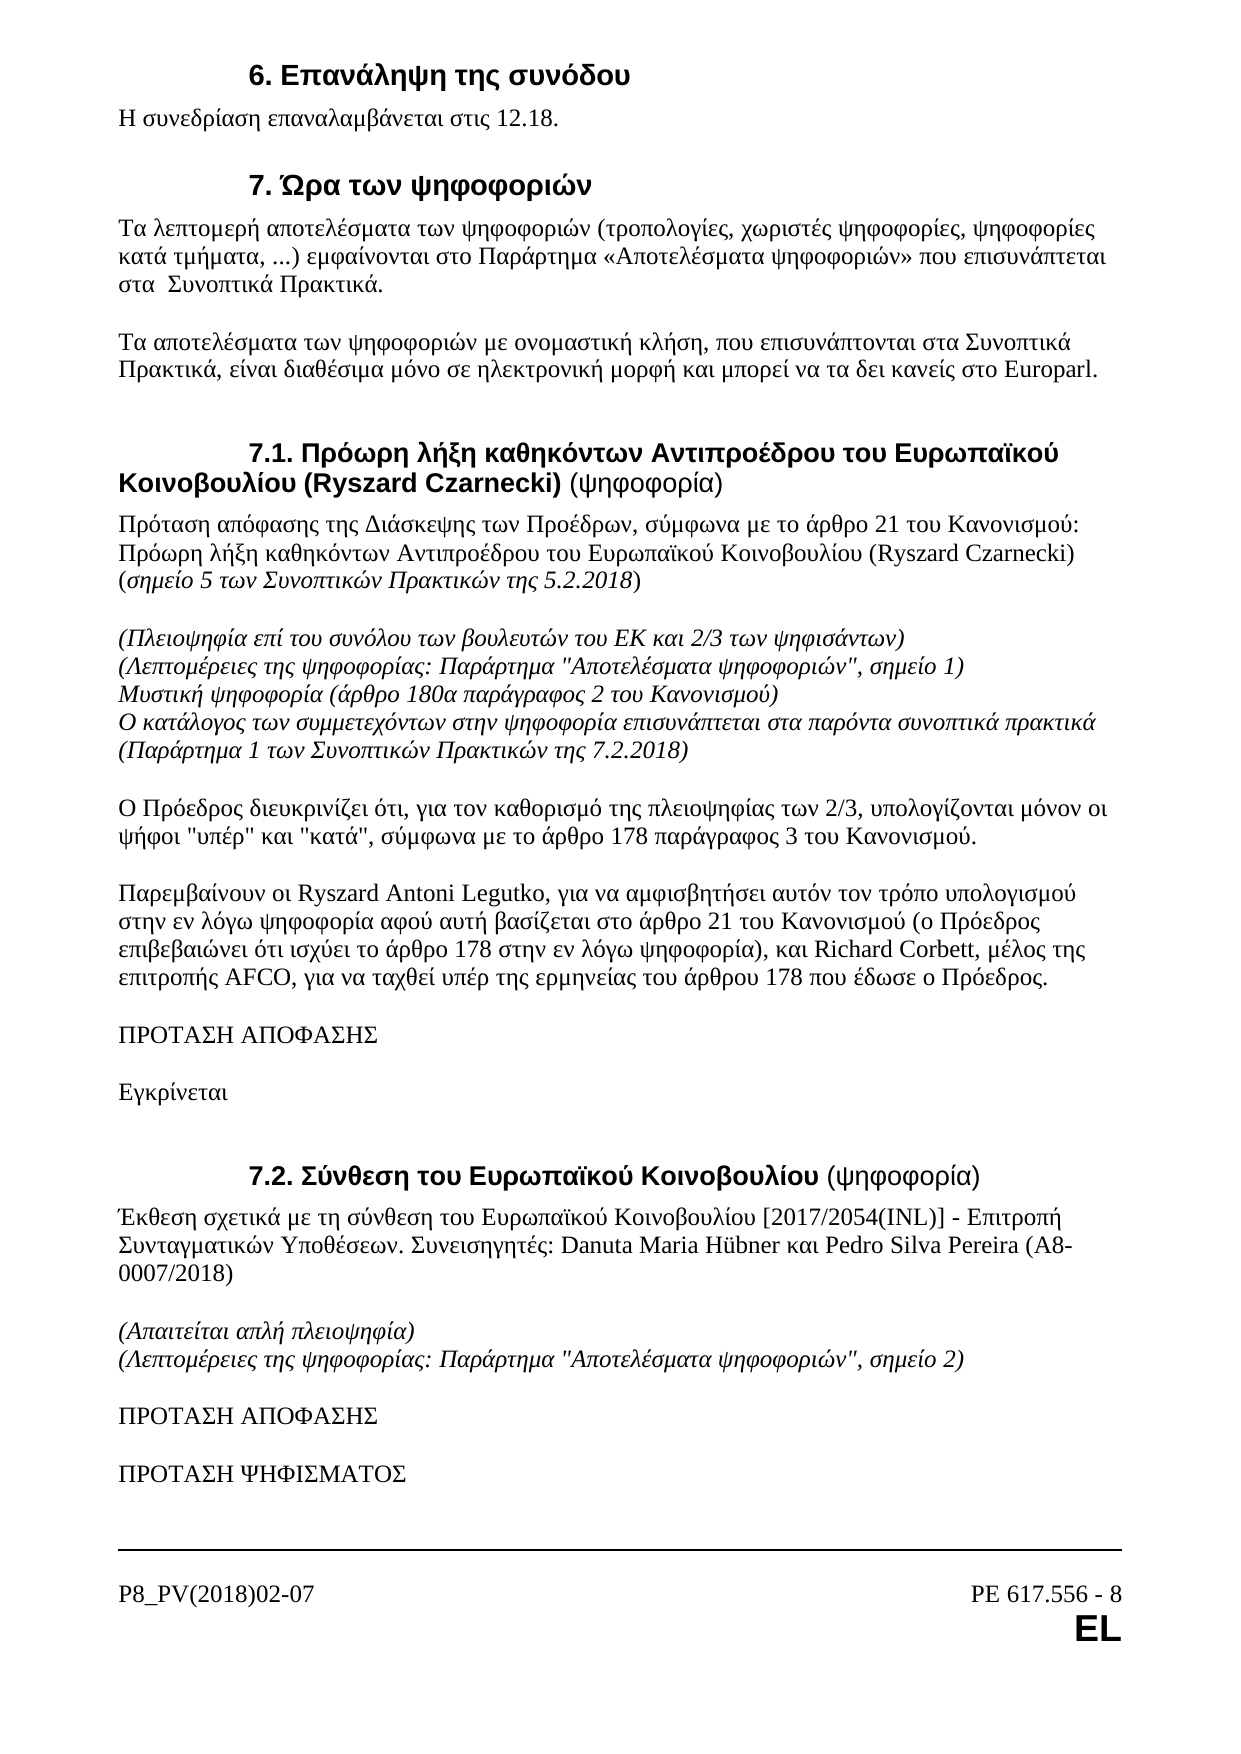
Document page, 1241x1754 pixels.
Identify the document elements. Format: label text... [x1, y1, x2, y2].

text Τα λεπτομερή αποτελέσματα των ψηφοφοριών (τροπολογίες, χωριστές ψηφοφορίες, ψηφοφορίες κατά τμήματα, ...) εμφαίνονται στο Παράρτημα «Αποτελέσματα ψηφοφοριών» που επισυνάπτεται στα Συνοπτικά Πρακτικά. [118, 214, 1122, 298]
text ΠΡΟΤΑΣΗ ΑΠΟΦΑΣΗΣ [118, 1021, 1122, 1049]
text ΠΡΟΤΑΣΗ ΨΗΦΙΣΜΑΤΟΣ [118, 1460, 1122, 1488]
text Πρόταση απόφασης της Διάσκεψης των Προέδρων, σύμφωνα με το άρθρο 21 του Κανονισμού: Πρόωρη λήξη καθηκόντων Αντιπροέδρου του Ευρωπαϊκού Κοινοβουλίου (Ryszard Czarnecki) (σημείο 5 των Συνοπτικών Πρακτικών της 5.2.2018) [118, 510, 1122, 594]
text Παρεμβαίνουν οι Ryszard Antoni Legutko, για να αμφισβητήσει αυτόν τον τρόπο υπολογισμού στην εν λόγω ψηφοφορία αφού αυτή βασίζεται στο άρθρο 21 του Κανονισμού (ο Πρόεδρος επιβεβαιώνει ότι ισχύει το άρθρο 178 στην εν λόγω ψηφοφορία), και Richard Corbett, μέλος της επιτροπής AFCO, για να ταχθεί υπέρ της ερμηνείας του άρθρου 178 που έδωσε ο Πρόεδρος. [118, 879, 1122, 991]
subtitle 7. Ώρα των ψηφοφοριών [118, 169, 1122, 201]
text ΠΡΟΤΑΣΗ ΑΠΟΦΑΣΗΣ [118, 1402, 1122, 1430]
text Ο Πρόεδρος διευκρινίζει ότι, για τον καθορισμό της πλειοψηφίας των 2/3, υπολογίζονται μόνον οι ψήφοι "υπέρ" και "κατά", σύμφωνα με το άρθρο 178 παράγραφος 3 του Κανονισμού. [118, 793, 1122, 849]
text Έκθεση σχετικά με τη σύνθεση του Ευρωπαϊκού Κοινοβουλίου [2017/2054(INL)] - Επιτροπή Συνταγματικών Υποθέσεων. Συνεισηγητές: Danuta Maria Hübner και Pedro Silva Pereira (A8-0007/2018) [118, 1203, 1122, 1287]
text Τα αποτελέσματα των ψηφοφοριών με ονομαστική κλήση, που επισυνάπτονται στα Συνοπτικά Πρακτικά, είναι διαθέσιμα μόνο σε ηλεκτρονική μορφή και μπορεί να τα δει κανείς στο Europarl. [118, 327, 1122, 383]
subtitle 7.1. Πρόωρη λήξη καθηκόντων Αντιπροέδρου του Ευρωπαϊκού Κοινοβουλίου (Ryszard Czarnecki) (ψηφοφορία) [118, 438, 1122, 498]
text Εγκρίνεται [118, 1078, 1122, 1106]
subtitle 6. Επανάληψη της συνόδου [118, 59, 1122, 92]
text (Πλειοψηφία επί του συνόλου των βουλευτών του ΕΚ και 2/3 των ψηφισάντων) (Λεπτομέρειες της ψηφοφορίας: Παράρτημα "Αποτελέσματα ψηφοφοριών", σημείο 1) Μυστική ψηφοφορία (άρθρο 180α παράγραφος 2 του Κανονισμού) Ο κατάλογος των συμμετεχόντων στην ψηφοφορία επισυνάπτεται στα παρόντα συνοπτικά πρακτικά (Παράρτημα 1 των Συνοπτικών Πρακτικών της 7.2.2018) [118, 624, 1122, 764]
text (Απαιτείται απλή πλειοψηφία) (Λεπτομέρειες της ψηφοφορίας: Παράρτημα "Αποτελέσματα ψηφοφοριών", σημείο 2) [118, 1317, 1122, 1373]
text Η συνεδρίαση επαναλαμβάνεται στις 12.18. [118, 104, 1122, 132]
subtitle 7.2. Σύνθεση του Ευρωπαϊκού Κοινοβουλίου (ψηφοφορία) [118, 1161, 1122, 1191]
